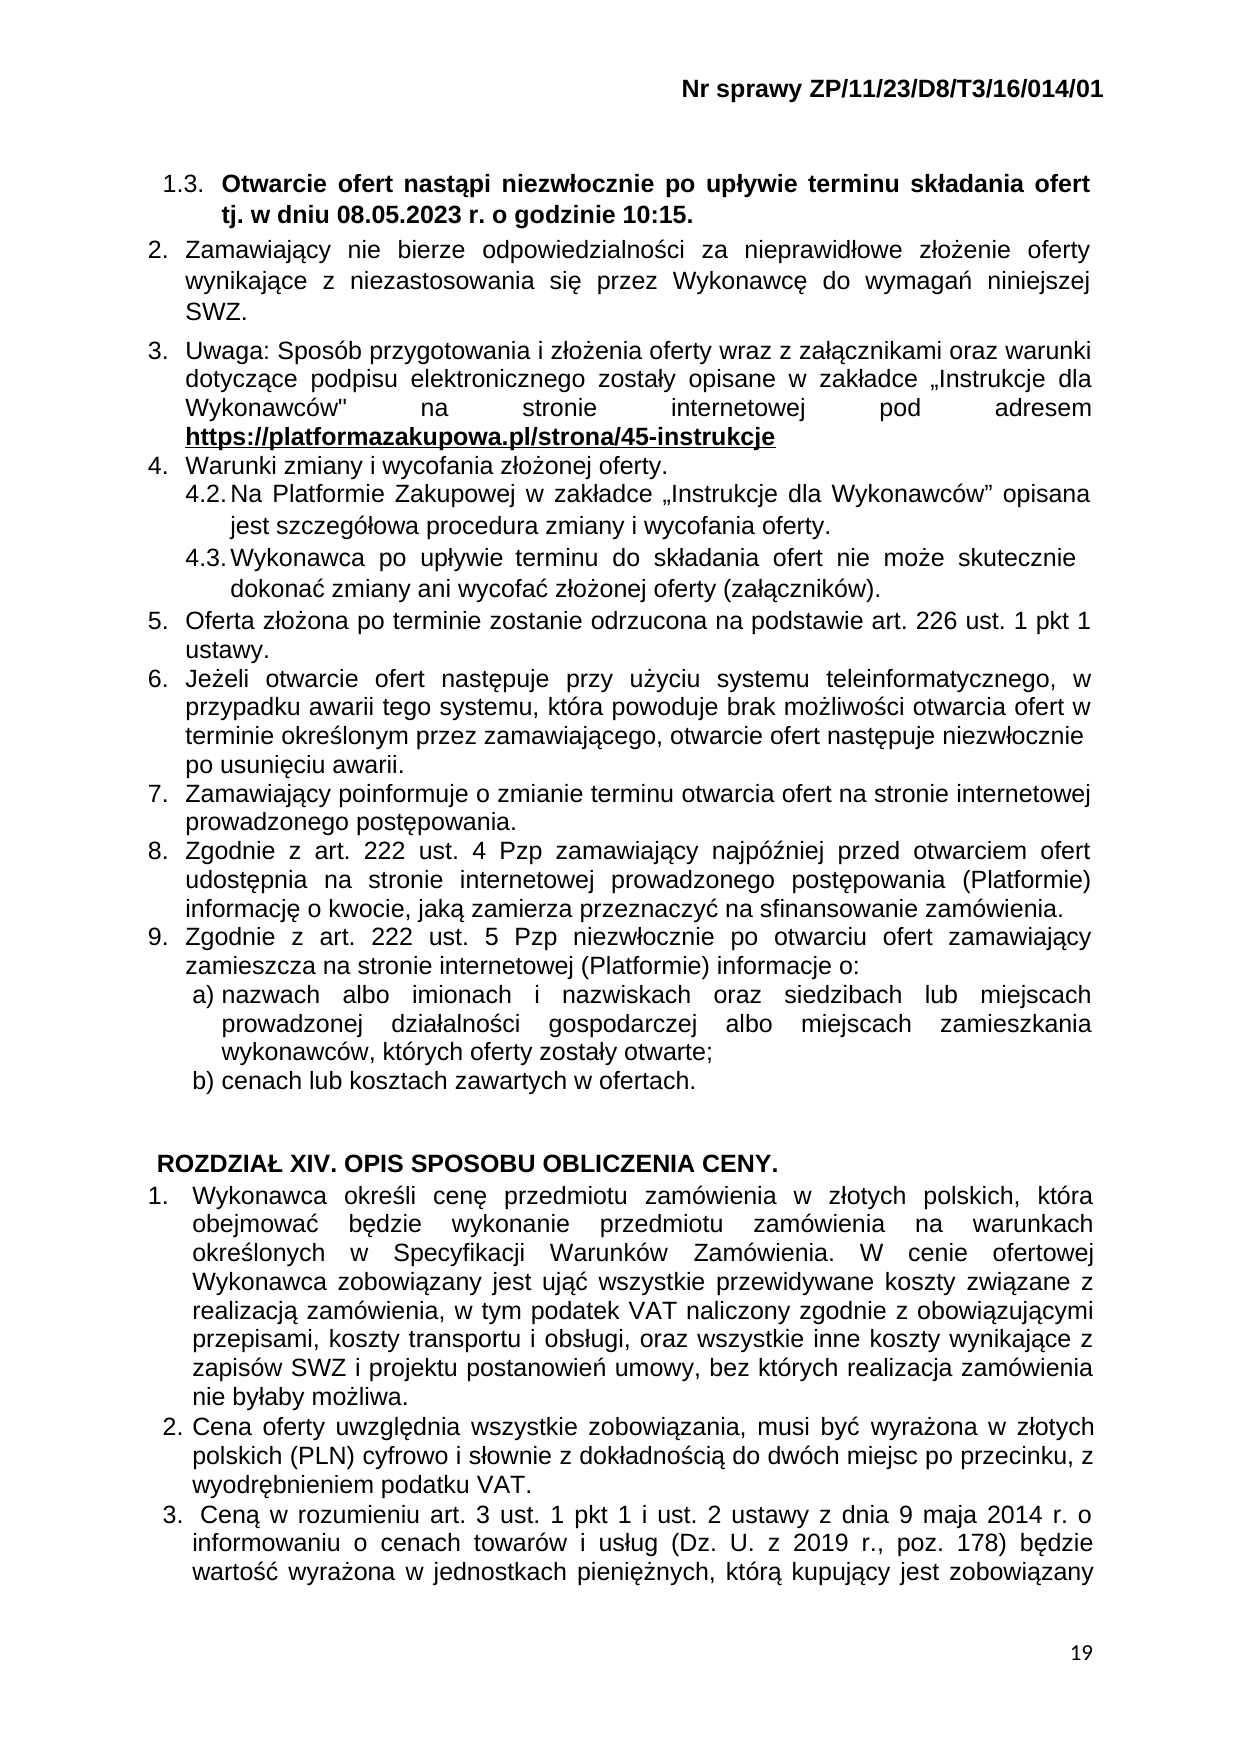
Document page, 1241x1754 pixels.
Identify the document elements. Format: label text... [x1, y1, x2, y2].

list Zamawiający poinformuje o zmianie terminu otwarcia ofert na stronie internetowej prowadzonego postępowania. [148, 779, 1093, 836]
list Wykonawca po upływie terminu do składania ofert nie może skutecznie dokonać zmiany ani wycofać złożonej oferty (załączników). [185, 542, 1091, 603]
list Warunki zmiany i wycofania złożonej oferty. [148, 451, 1093, 479]
list Zgodnie z art. 222 ust. 4 Pzp zamawiający najpóźniej przed otwarciem ofert udostępnia na stronie internetowej prowadzonego postępowania (Platformie) informację o kwocie, jaką zamierza przeznaczyć na sfinansowanie zamówienia. [148, 836, 1093, 922]
list Otwarcie ofert nastąpi niezwłocznie po upływie terminu składania ofert tj. w dniu 08.05.2023 r. o godzinie 10:15. [162, 169, 1091, 229]
list Wykonawca określi cenę przedmiotu zamówienia w złotych polskich, która obejmować będzie wykonanie przedmiotu zamówienia na warunkach określonych w Specyfikacji Warunków Zamówienia. W cenie ofertowej Wykonawca zobowiązany jest ująć wszystkie przewidywane koszty związane z realizacją zamówienia, w tym podatek VAT naliczony zgodnie z obowiązującymi przepisami, koszty transportu i obsługi, oraz wszystkie inne koszty wynikające z zapisów SWZ i projektu postanowień umowy, bez których realizacja zamówienia nie byłaby możliwa. [148, 1181, 1095, 1411]
list Cena oferty uwzględnia wszystkie zobowiązania, musi być wyrażona w złotych polskich (PLN) cyfrowo i słownie z dokładnością do dwóch miejsc po przecinku, z wyodrębnieniem podatku VAT. [162, 1412, 1095, 1498]
list Zamawiający nie bierze odpowiedzialności za nieprawidłowe złożenie oferty wynikające z niezastosowania się przez Wykonawcę do wymagań niniejszej SWZ. [148, 235, 1091, 326]
text ROZDZIAŁ XIV. OPIS SPOSOBU OBLICZENIA CENY. [157, 1149, 1091, 1177]
list Uwaga: Sposób przygotowania i złożenia oferty wraz z załącznikami oraz warunki dotyczące podpisu elektronicznego zostały opisane w zakładce „Instrukcje dla Wykonawców" na stronie internetowej pod adresem https://platformazakupowa.pl/strona/45-instrukcje [148, 336, 1093, 451]
list Zgodnie z art. 222 ust. 5 Pzp niezwłocznie po otwarciu ofert zamawiający zamieszcza na stronie internetowej (Platformie) informacje o: [148, 922, 1093, 980]
list Na Platformie Zakupowej w zakładce „Instrukcje dla Wykonawców” opisana jest szczegółowa procedura zmiany i wycofania oferty. [185, 479, 1091, 540]
list cenach lub kosztach zawartych w ofertach. [192, 1066, 1093, 1095]
list Jeżeli otwarcie ofert następuje przy użyciu systemu teleinformatycznego, w przypadku awarii tego systemu, która powoduje brak możliwości otwarcia ofert w terminie określonym przez zamawiającego, otwarcie ofert następuje niezwłocznie po usunięciu awarii. [148, 664, 1093, 779]
list Oferta złożona po terminie zostanie odrzucona na podstawie art. 226 ust. 1 pkt 1 ustawy. [148, 606, 1093, 664]
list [162, 1500, 1095, 1586]
list nazwach albo imionach i nazwiskach oraz siedzibach lub miejscach prowadzonej działalności gospodarczej albo miejscach zamieszkania wykonawców, których oferty zostały otwarte; [192, 980, 1093, 1066]
